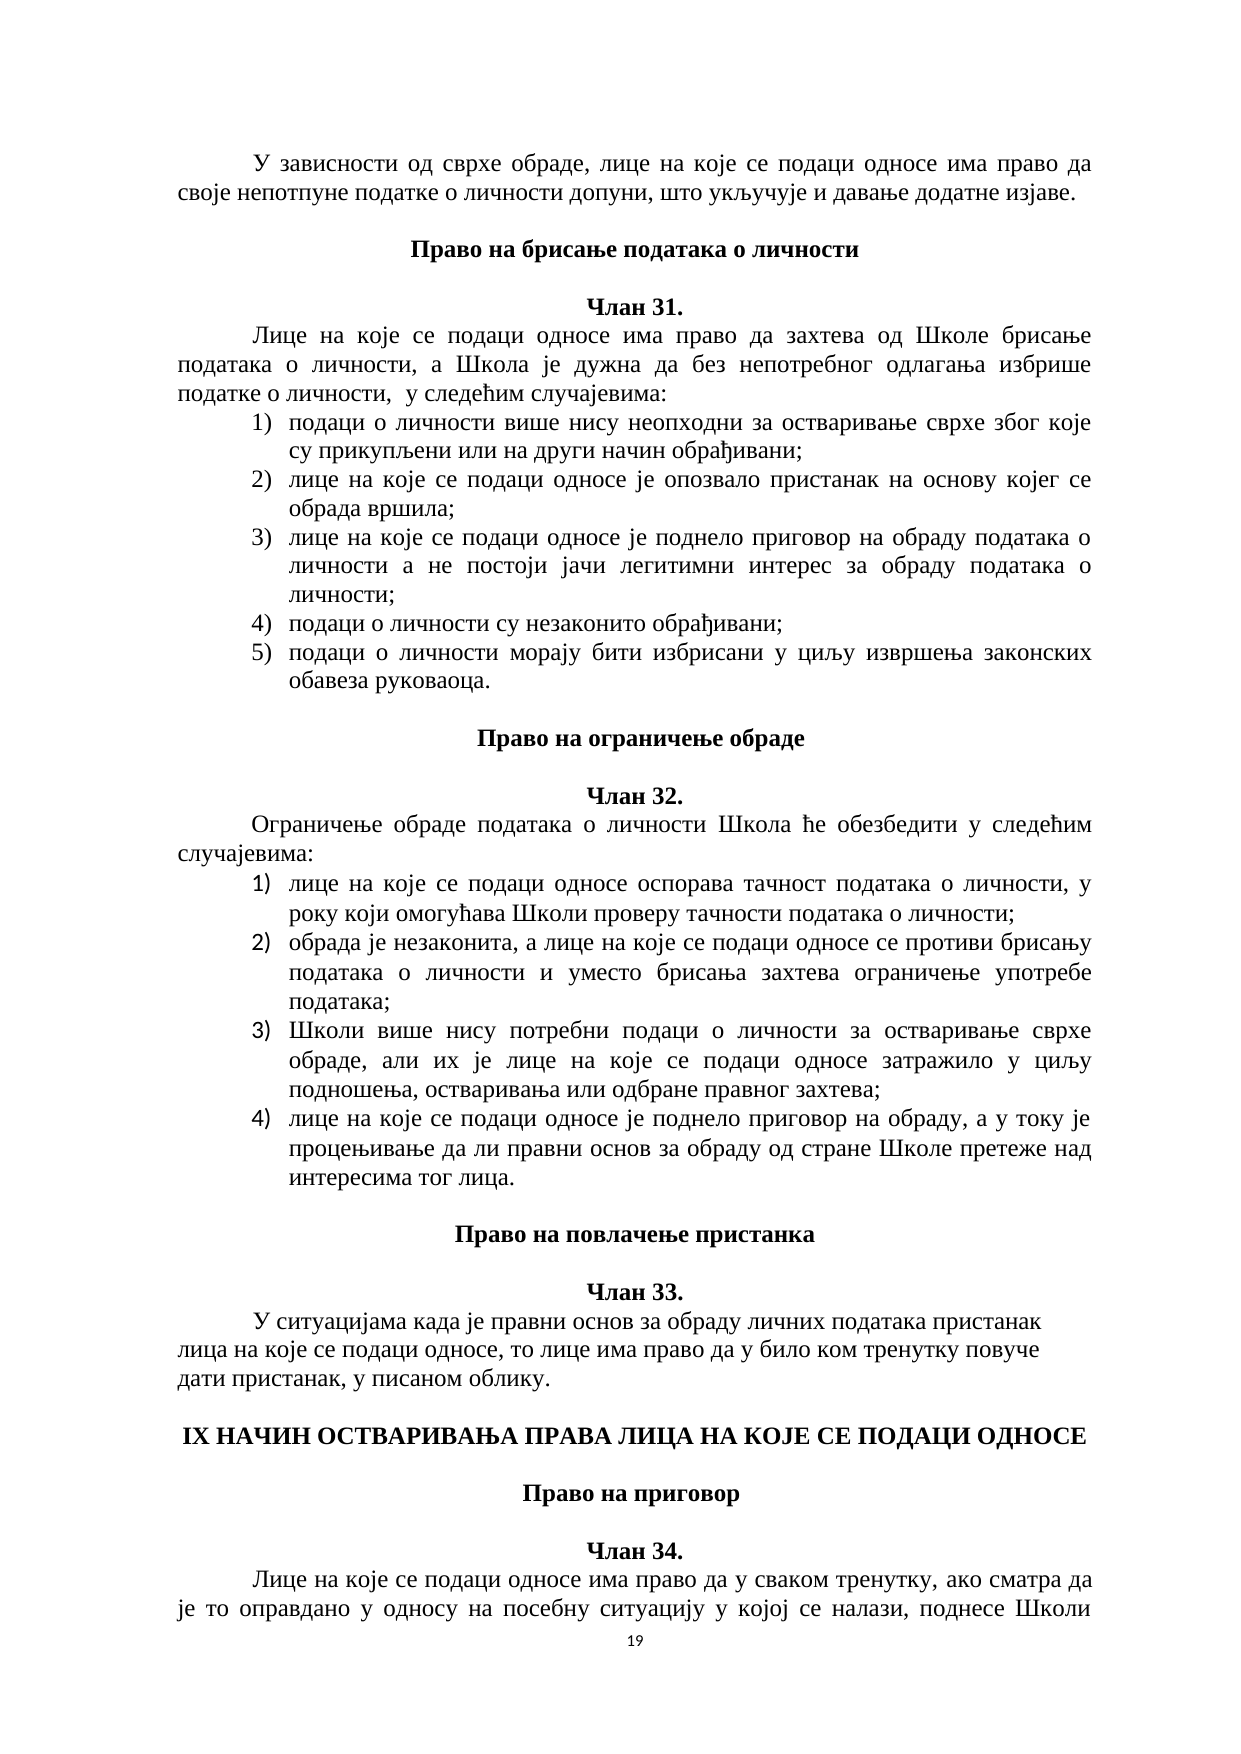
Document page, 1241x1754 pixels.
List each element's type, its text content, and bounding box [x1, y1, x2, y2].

text Члан 32. [177, 781, 1092, 809]
list лице на које се подаци односе је поднело приговор на обраду, а у току је процењивање да ли правни основ за обраду од стране Школе претеже над интересима тог лица. [251, 1103, 1092, 1191]
list подаци о личности су незаконито обрађивани; [251, 608, 1092, 637]
text Право на повлачење пристанка [177, 1219, 1092, 1248]
text IX НАЧИН ОСТВАРИВАЊА ПРАВА ЛИЦА НА КОЈЕ СЕ ПОДАЦИ ОДНОСЕ [177, 1421, 1092, 1449]
text У зависности од сврхе обраде, лице на које се подаци односе има право да своје непотпуне податке о личности допуни, што укључује и давање додатне изјаве. [177, 148, 1092, 205]
text Члан 34. [177, 1536, 1092, 1564]
text Ограничење обраде података о личности Школа ће обезбедити у следећим случајевима: [177, 809, 1092, 867]
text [177, 1564, 1092, 1622]
text Право на приговор [177, 1478, 1092, 1507]
list подаци о личности више нису неопходни за остваривање сврхе због које су прикупљени или на други начин обрађивани; [251, 407, 1092, 464]
text Право на брисање података о личности [177, 234, 1092, 263]
text Члан 31. [177, 292, 1092, 320]
text Лице на које се подаци односе има право да захтева од Школе брисање података о личности, а Школа је дужна да без непотребног одлагања избрише податке о личности, у следећим случајевима: [177, 320, 1092, 407]
text Право на ограничење обраде [177, 723, 1092, 752]
list лице на које се подаци односе је опозвало пристанак на основу којег се обрада вршила; [251, 464, 1092, 522]
list подаци о личности морају бити избрисани у циљу извршења законских обавеза руковаоца. [251, 637, 1092, 694]
list лице на које се подаци односе оспорава тачност података о личности, у року који омогућава Школи проверу тачности података о личности; [251, 867, 1092, 926]
text У ситуацијама када је правни основ за обраду личних података пристанак лица на које се подаци односе, то лице има право да у било ком тренутку повуче дати пристанак, у писаном облику. [177, 1306, 1092, 1392]
list обрада је незаконита, а лице на које се подаци односе се противи брисању података о личности и уместо брисања захтева ограничење употребе података; [251, 926, 1092, 1014]
list Школи више нису потребни подаци о личности за остваривање сврхе обраде, али их је лице на које се подаци односе затражило у циљу подношења, остваривања или одбране правног захтева; [251, 1014, 1092, 1103]
list лице на које се подаци односе је поднело приговор на обраду података о личности а не постоји јачи легитимни интерес за обраду података о личности; [251, 522, 1092, 608]
text Члан 33. [177, 1277, 1092, 1306]
